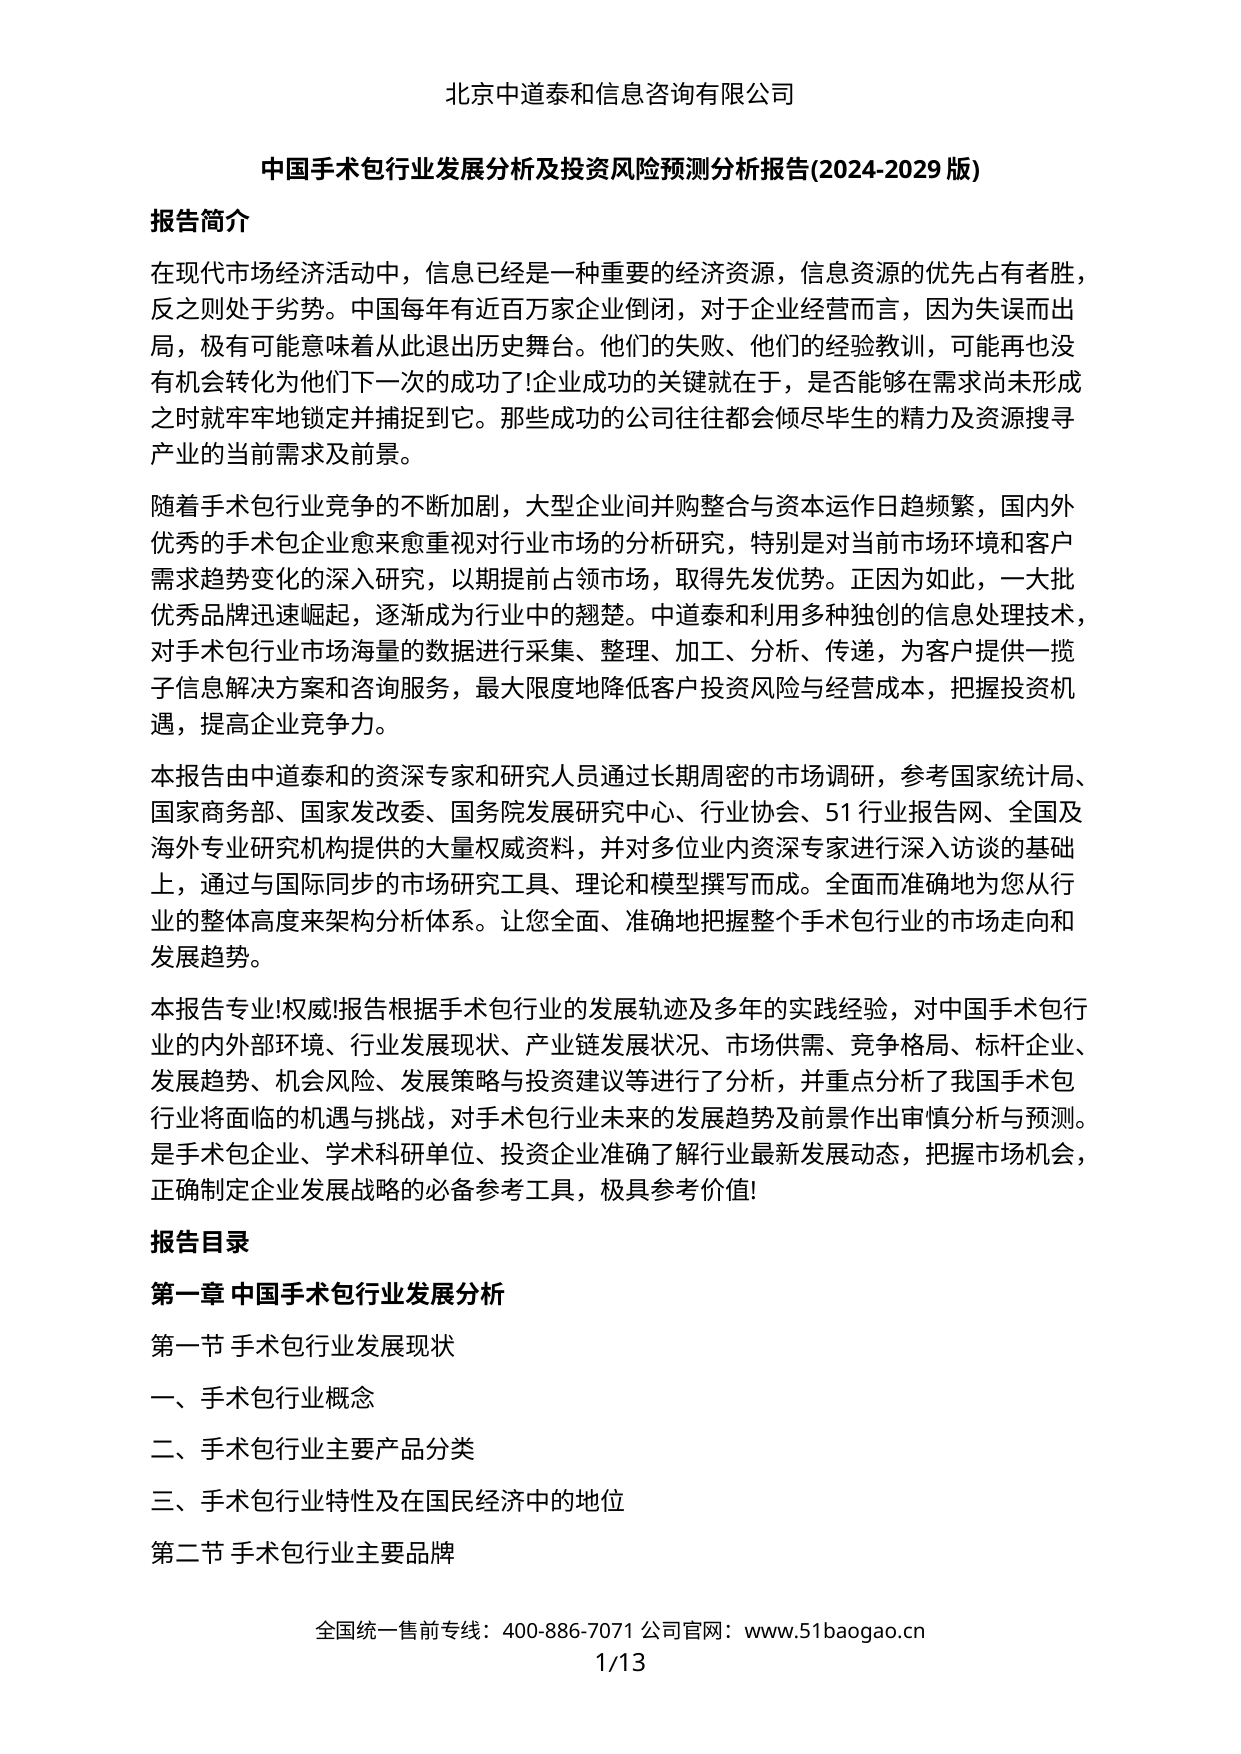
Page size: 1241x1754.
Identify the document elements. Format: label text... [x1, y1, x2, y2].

text 第二节 手术包行业主要品牌 [150, 1534, 1090, 1570]
text 一、手术包行业概念 [150, 1378, 1090, 1414]
text 报告简介 [150, 202, 1090, 238]
text 随着手术包行业竞争的不断加剧，大型企业间并购整合与资本运作日趋频繁，国内外优秀的手术包企业愈来愈重视对行业市场的分析研究，特别是对当前市场环境和客户需求趋势变化的深入研究，以期提前占领市场，取得先发优势。正因为如此，一大批优秀品牌迅速崛起，逐渐成为行业中的翘楚。中道泰和利用多种独创的信息处理技术，对手术包行业市场海量的数据进行采集、整理、加工、分析、传递，为客户提供一揽子信息解决方案和咨询服务，最大限度地降低客户投资风险与经营成本，把握投资机遇，提高企业竞争力。 [150, 487, 1090, 741]
text 第一章 中国手术包行业发展分析 [150, 1274, 1090, 1311]
text 三、手术包行业特性及在国民经济中的地位 [150, 1482, 1090, 1518]
text 中国手术包行业发展分析及投资风险预测分析报告(2024-2029版) [150, 150, 1090, 186]
text 在现代市场经济活动中，信息已经是一种重要的经济资源，信息资源的优先占有者胜，反之则处于劣势。中国每年有近百万家企业倒闭，对于企业经营而言，因为失误而出局，极有可能意味着从此退出历史舞台。他们的失败、他们的经验教训，可能再也没有机会转化为他们下一次的成功了!企业成功的关键就在于，是否能够在需求尚未形成之时就牢牢地锁定并捕捉到它。那些成功的公司往往都会倾尽毕生的精力及资源搜寻产业的当前需求及前景。 [150, 254, 1090, 471]
text 报告目录 [150, 1222, 1090, 1259]
text 第一节 手术包行业发展现状 [150, 1326, 1090, 1362]
text 二、手术包行业主要产品分类 [150, 1430, 1090, 1466]
text 本报告由中道泰和的资深专家和研究人员通过长期周密的市场调研，参考国家统计局、国家商务部、国家发改委、国务院发展研究中心、行业协会、51行业报告网、全国及海外专业研究机构提供的大量权威资料，并对多位业内资深专家进行深入访谈的基础上，通过与国际同步的市场研究工具、理论和模型撰写而成。全面而准确地为您从行业的整体高度来架构分析体系。让您全面、准确地把握整个手术包行业的市场走向和发展趋势。 [150, 756, 1090, 974]
text 本报告专业!权威!报告根据手术包行业的发展轨迹及多年的实践经验，对中国手术包行业的内外部环境、行业发展现状、产业链发展状况、市场供需、竞争格局、标杆企业、发展趋势、机会风险、发展策略与投资建议等进行了分析，并重点分析了我国手术包行业将面临的机遇与挑战，对手术包行业未来的发展趋势及前景作出审慎分析与预测。是手术包企业、学术科研单位、投资企业准确了解行业最新发展动态，把握市场机会，正确制定企业发展战略的必备参考工具，极具参考价值! [150, 989, 1090, 1207]
